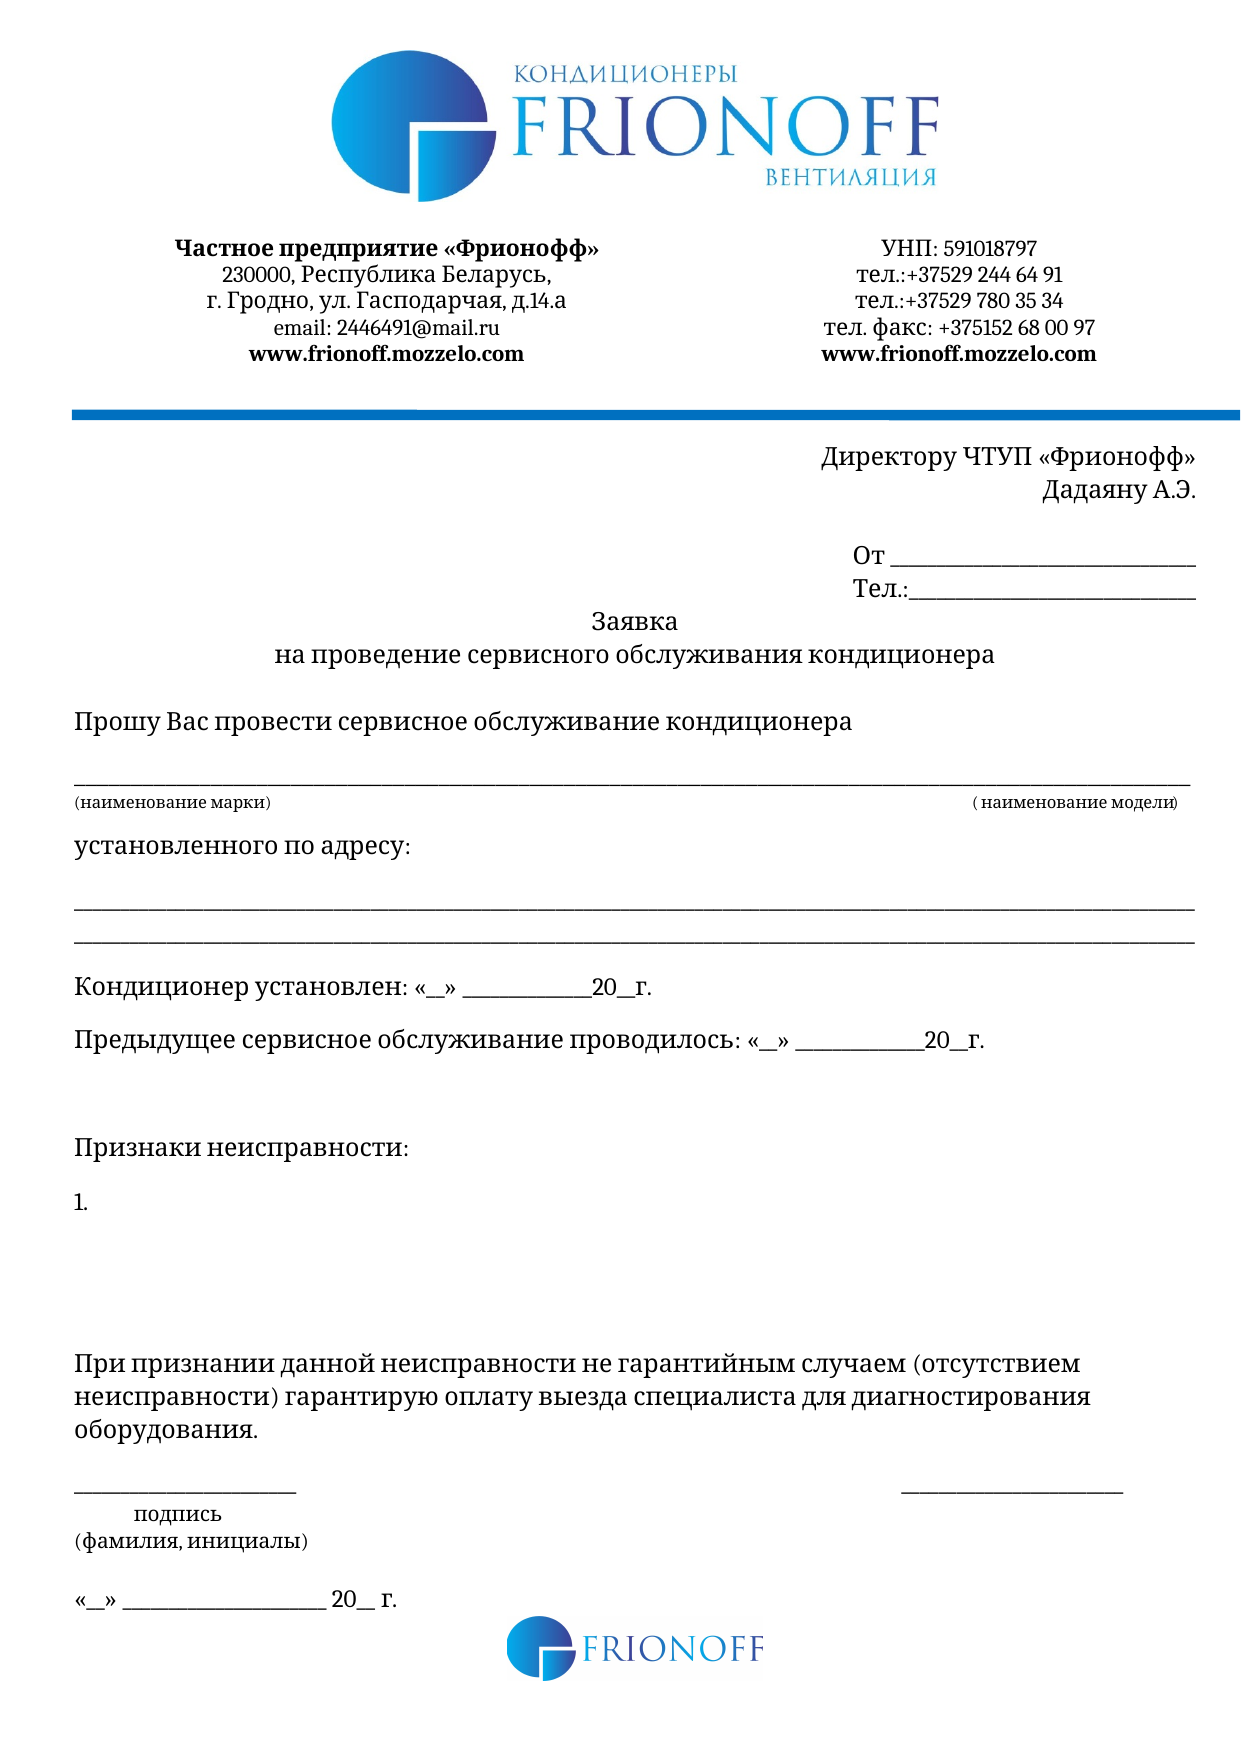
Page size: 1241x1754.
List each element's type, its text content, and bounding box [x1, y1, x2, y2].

text Признаки неисправности: [74, 1134, 1196, 1163]
picture [331, 50, 939, 202]
text При признании данной неисправности не гарантийным случаем (отсутствием неисправности) гарантирую оплату выезда специалиста для диагностирования оборудования. [74, 1349, 1196, 1444]
text ________________________ ________________________ [74, 1469, 1196, 1498]
text Прошу Вас провести сервисное обслуживание кондиционера [74, 707, 1196, 736]
text Тел.:_______________________________ [74, 575, 1196, 604]
text (наименование марки) (наименование модели) [74, 793, 1196, 813]
text __________________________________________________________________________________________________ [74, 761, 1196, 789]
text установленного по адресу: [74, 832, 1196, 861]
text «__» ______________________ 20__ г. [74, 1585, 1196, 1614]
text __________________________________________________________________________________________________________________________________________________________________________________________________________________________________________________ [74, 886, 1196, 947]
table_header Частное предприятие «Фрионофф» 230000, Республика Беларусь, г. Гродно, ул. Гасподарчая, д.14.а email: 2446491@mail.ru www.frionoff.mozzelo.com [63, 236, 637, 394]
text Дадаяну А.Э. [74, 476, 1196, 505]
picture [507, 1616, 763, 1681]
text на проведение сервисного обслуживания кондиционера [74, 641, 1196, 670]
text подпись (фамилия, инициалы) [74, 1502, 1196, 1554]
text От _________________________________ [74, 542, 1196, 571]
text Предыдущее сервисное обслуживание проводилось: «__» ______________20__г. [74, 1026, 1196, 1055]
table_header УНП: 591018797 тел.:+37529 244 64 91 тел.:+37529 780 35 34 тел. факс: +375152 68 00 97 www.frionoff.mozzelo.com [637, 236, 1207, 394]
text 1. [74, 1188, 1196, 1217]
text Директору ЧТУП «Фрионофф» [74, 443, 1196, 472]
text Заявка [74, 608, 1196, 637]
text Кондиционер установлен: «__» ______________20__г. [74, 972, 1196, 1001]
